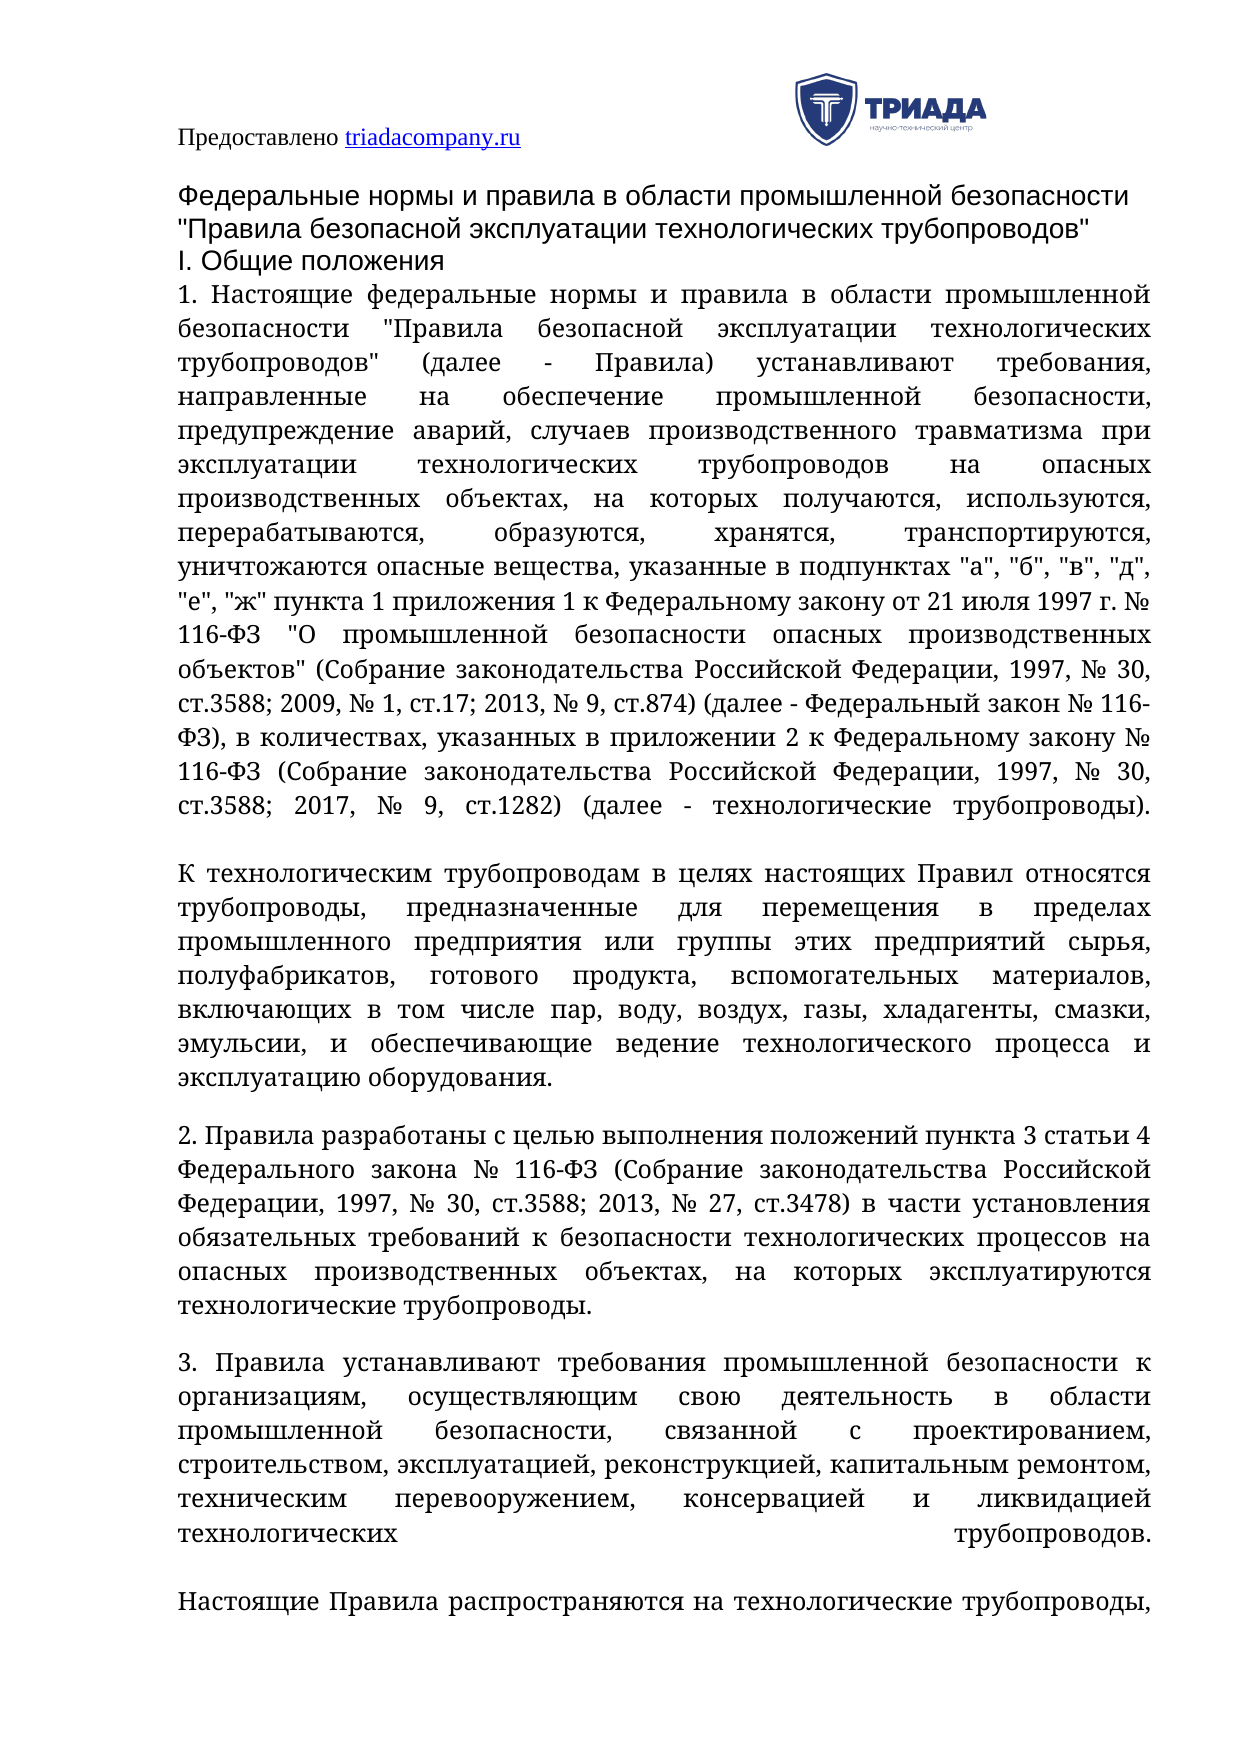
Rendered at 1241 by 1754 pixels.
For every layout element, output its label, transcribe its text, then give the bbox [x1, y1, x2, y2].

text 1. Настоящие федеральные нормы и правила в области промышленной безопасности "Правила безопасной эксплуатации технологических трубопроводов" (далее - Правила) устанавливают требования, направленные на обеспечение промышленной безопасности, предупреждение аварий, случаев производственного травматизма при эксплуатации технологических трубопроводов на опасных производственных объектах, на которых получаются, используются, перерабатываются, образуются, хранятся, транспортируются, уничтожаются опасные вещества, указанные в подпунктах "а", "б", "в", "д", "е", "ж" пункта 1 приложения 1 к Федеральному закону от 21 июля 1997 г. № 116-ФЗ "О промышленной безопасности опасных производственных объектов" (Собрание законодательства Российской Федерации, 1997, № 30, ст.3588; 2009, № 1, ст.17; 2013, № 9, ст.874) (далее - Федеральный закон № 116-ФЗ), в количествах, указанных в приложении 2 к Федеральному закону № 116-ФЗ (Собрание законодательства Российской Федерации, 1997, № 30, ст.3588; 2017, № 9, ст.1282) (далее - технологические трубопроводы). К технологическим трубопроводам в целях настоящих Правил относятся трубопроводы, предназначенные для перемещения в пределах промышленного предприятия или группы этих предприятий сырья, полуфабрикатов, готового продукта, вспомогательных материалов, включающих в том числе пар, воду, воздух, газы, хладагенты, смазки, эмульсии, и обеспечивающие ведение технологического процесса и эксплуатацию оборудования. [177, 277, 1152, 1094]
picture [795, 73, 987, 146]
text Федеральные нормы и правила в области промышленной безопасности "Правила безопасной эксплуатации технологических трубопроводов" [177, 179, 1152, 244]
text 2. Правила разработаны с целью выполнения положений пункта 3 статьи 4 Федерального закона № 116-ФЗ (Собрание законодательства Российской Федерации, 1997, № 30, ст.3588; 2013, № 27, ст.3478) в части установления обязательных требований к безопасности технологических процессов на опасных производственных объектах, на которых эксплуатируются технологические трубопроводы. [177, 1117, 1152, 1322]
text I. Общие положения [177, 244, 1152, 277]
